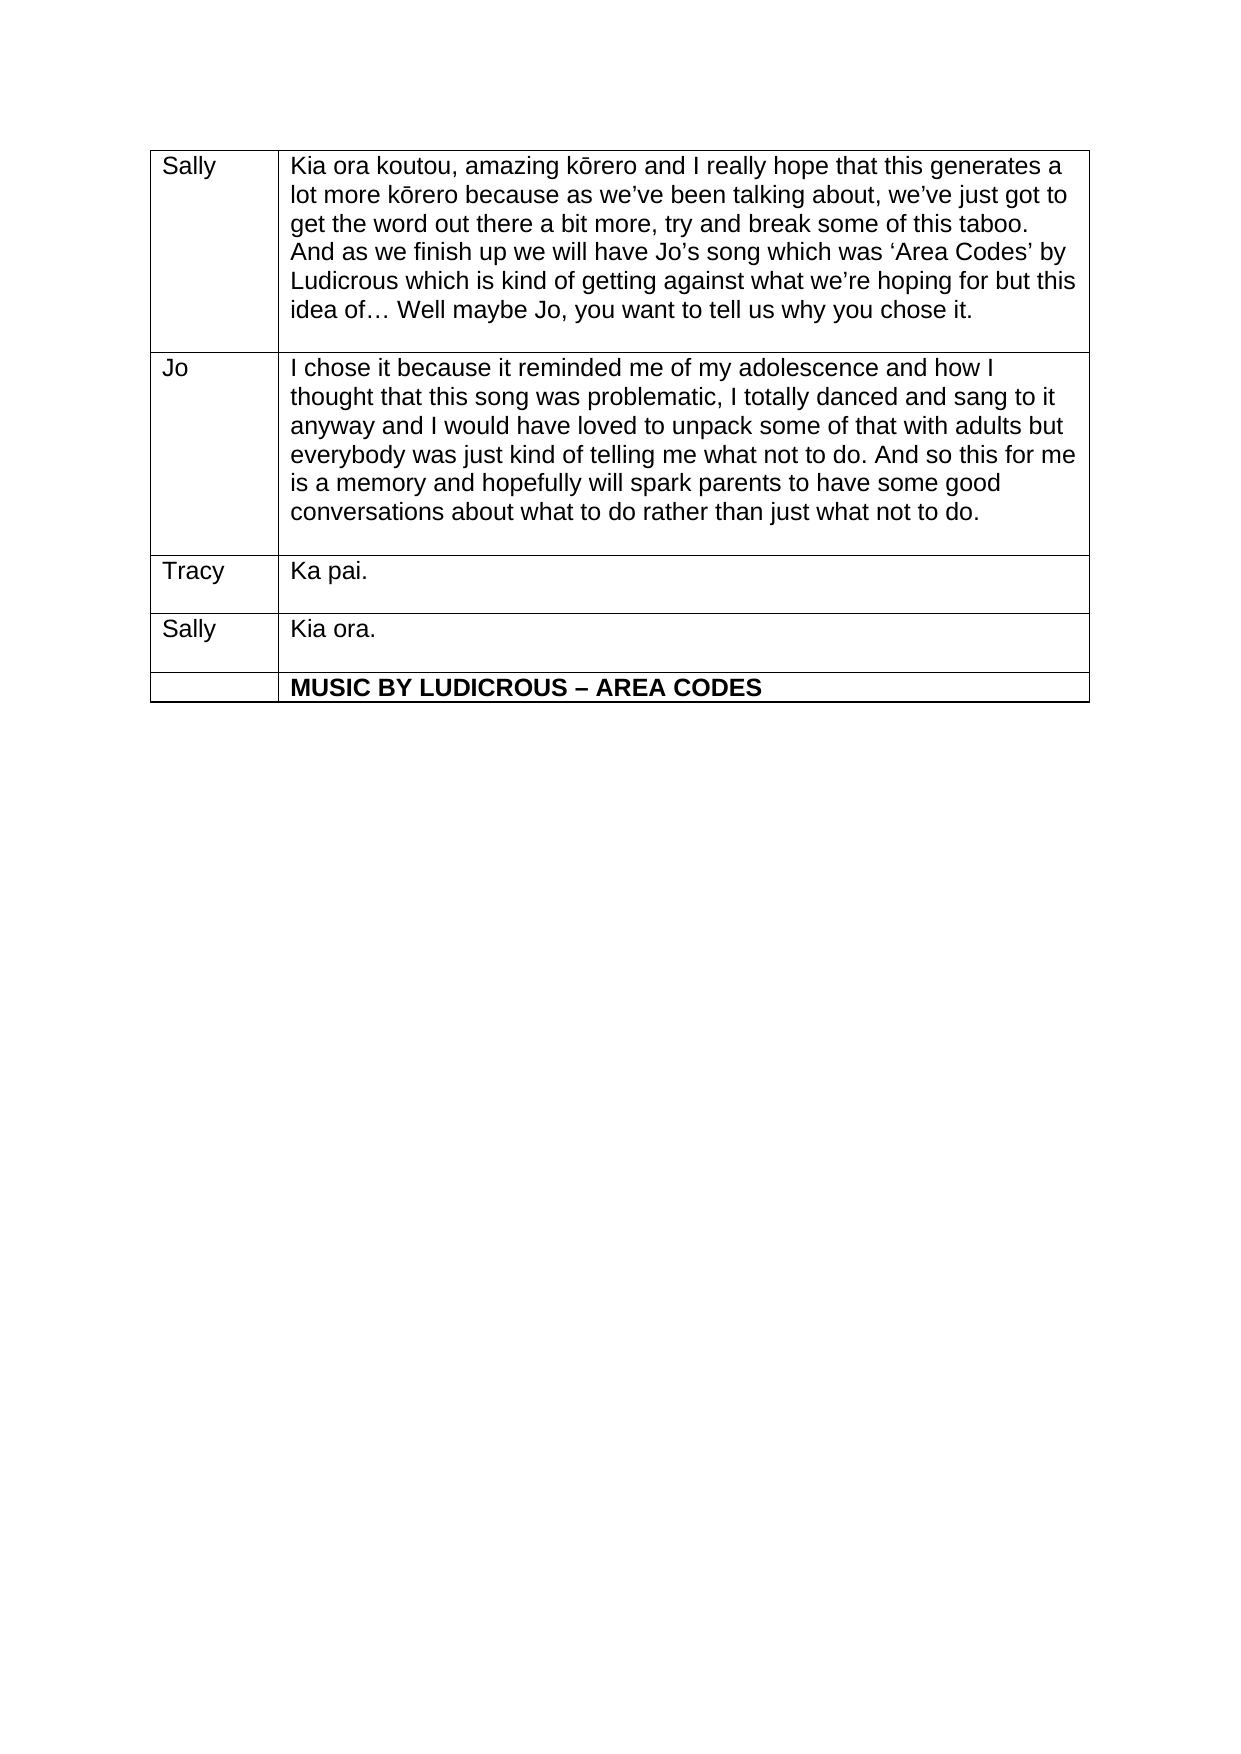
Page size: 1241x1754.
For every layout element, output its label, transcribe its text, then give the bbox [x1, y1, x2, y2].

table_cell Jo [151, 353, 278, 554]
table_cell Sally [151, 151, 278, 352]
table_cell Kia ora. [279, 614, 1089, 672]
table_cell I chose it because it reminded me of my adolescence and how I thought that this song was problematic, I totally danced and sang to it anyway and I would have loved to unpack some of that with adults but everybody was just kind of telling me what not to do. And so this for me is a memory and hopefully will spark parents to have some good conversations about what to do rather than just what not to do. [279, 353, 1089, 554]
table_cell Ka pai. [279, 556, 1089, 613]
table_cell Sally [151, 614, 278, 672]
table_cell [151, 673, 278, 701]
table_cell Kia ora koutou, amazing kōrero and I really hope that this generates a lot more kōrero because as we’ve been talking about, we’ve just got to get the word out there a bit more, try and break some of this taboo. And as we finish up we will have Jo’s song which was ‘Area Codes’ by Ludicrous which is kind of getting against what we’re hoping for but this idea of… Well maybe Jo, you want to tell us why you chose it. [279, 151, 1089, 352]
table_cell MUSIC BY LUDICROUS – AREA CODES [279, 673, 1089, 701]
table_cell Tracy [151, 556, 278, 613]
